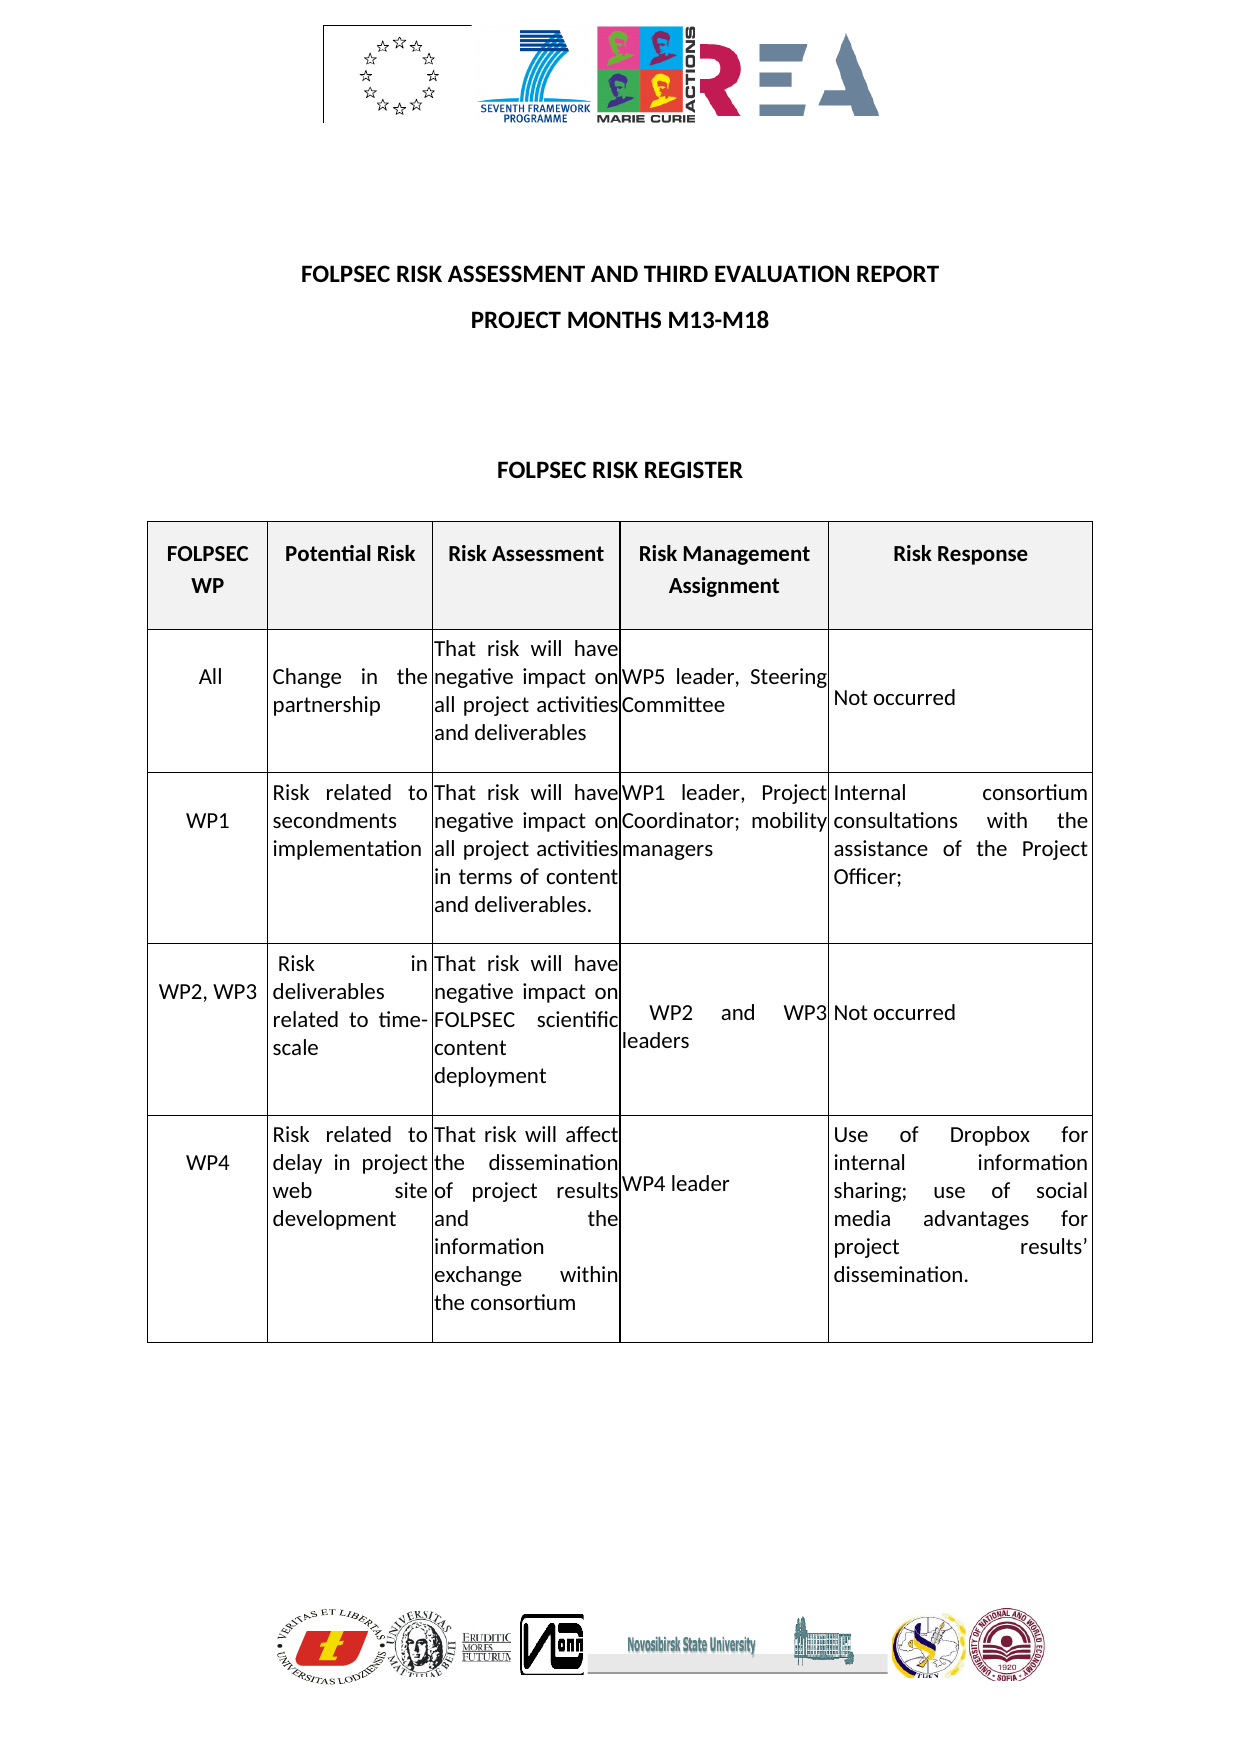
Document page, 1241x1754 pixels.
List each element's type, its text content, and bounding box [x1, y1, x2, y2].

table_cell WP2, WP3 [148, 944, 267, 1115]
table_cell That risk will have negative impact on all project activities in terms of content and deliverables. [433, 773, 619, 943]
table_cell Change in the partnership [268, 630, 432, 772]
picture [518, 1612, 584, 1675]
text FOLPSEC RISK ASSESSMENT AND THIRD EVALUATION REPORT [148, 258, 1093, 288]
table_cell WP5 leader, Steering Committee [621, 630, 828, 772]
text FOLPSEC RISK REGISTER [148, 454, 1093, 485]
text PROJECT MONTHS M13-M18 [148, 304, 1093, 334]
picture [386, 1611, 511, 1677]
picture [890, 1608, 1067, 1681]
table_header Risk Assessment [433, 522, 619, 629]
table_cell Risk in deliverables related to time-scale [268, 944, 432, 1115]
table_cell All [148, 630, 267, 772]
table_cell That risk will have negative impact on FOLPSEC scientific content deployment [433, 944, 619, 1115]
table_cell That risk will affect the dissemination of project results and the information exchange within the consortium [433, 1116, 619, 1342]
table_cell WP1 leader, Project Coordinator; mobility managers [621, 773, 828, 943]
table_cell WP1 [148, 773, 267, 943]
table_cell WP4 leader [621, 1116, 828, 1342]
table_cell WP2 and WP3 leaders [621, 944, 828, 1115]
table_header Risk Response [829, 522, 1092, 629]
table_cell Not occurred [829, 944, 1092, 1115]
picture [587, 1608, 888, 1674]
table_cell Risk related to delay in project web site development [268, 1116, 432, 1342]
table_cell Risk related to secondments implementation [268, 773, 432, 943]
table_header FOLPSEC WP [148, 522, 267, 629]
table_cell That risk will have negative impact on all project activities and deliverables [433, 630, 619, 772]
table_header Potential Risk [268, 522, 432, 629]
table_header Risk Management Assignment [621, 522, 828, 629]
table_cell Use of Dropbox for internal information sharing; use of social media advantages for project results’ dissemination. [829, 1116, 1092, 1342]
table_cell Not occurred [829, 630, 1092, 772]
table_cell Internal consortium consultations with the assistance of the Project Officer; [829, 773, 1092, 943]
table_cell WP4 [148, 1116, 267, 1342]
